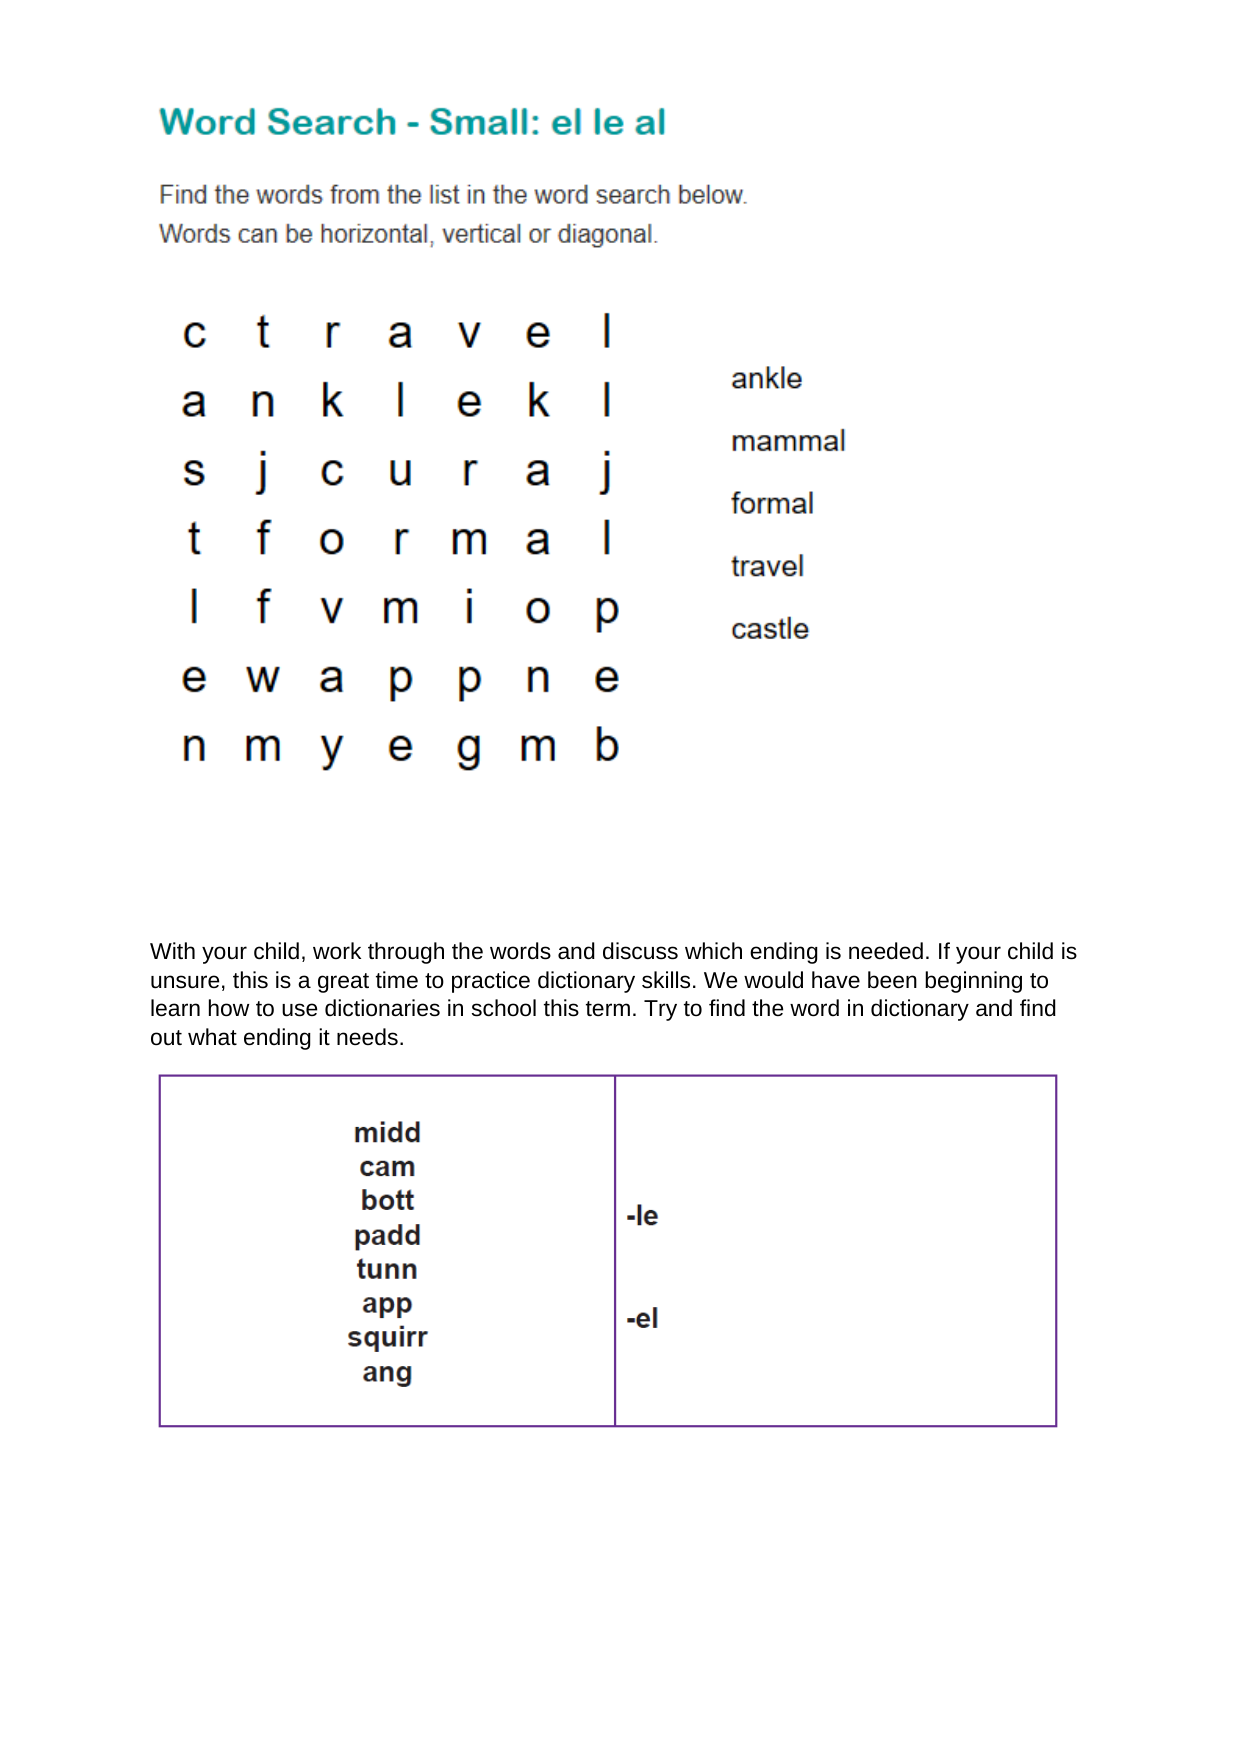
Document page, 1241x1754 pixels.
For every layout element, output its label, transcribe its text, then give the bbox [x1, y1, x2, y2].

picture [150, 1068, 1064, 1435]
text With your child, work through the words and discuss which ending is needed. If your child is unsure, this is a great time to practice dictionary skills. We would have been beginning to learn how to use dictionaries in school this term. Try to find the word in dictionary and find out what ending it needs. [150, 938, 1090, 1050]
picture [150, 88, 891, 830]
